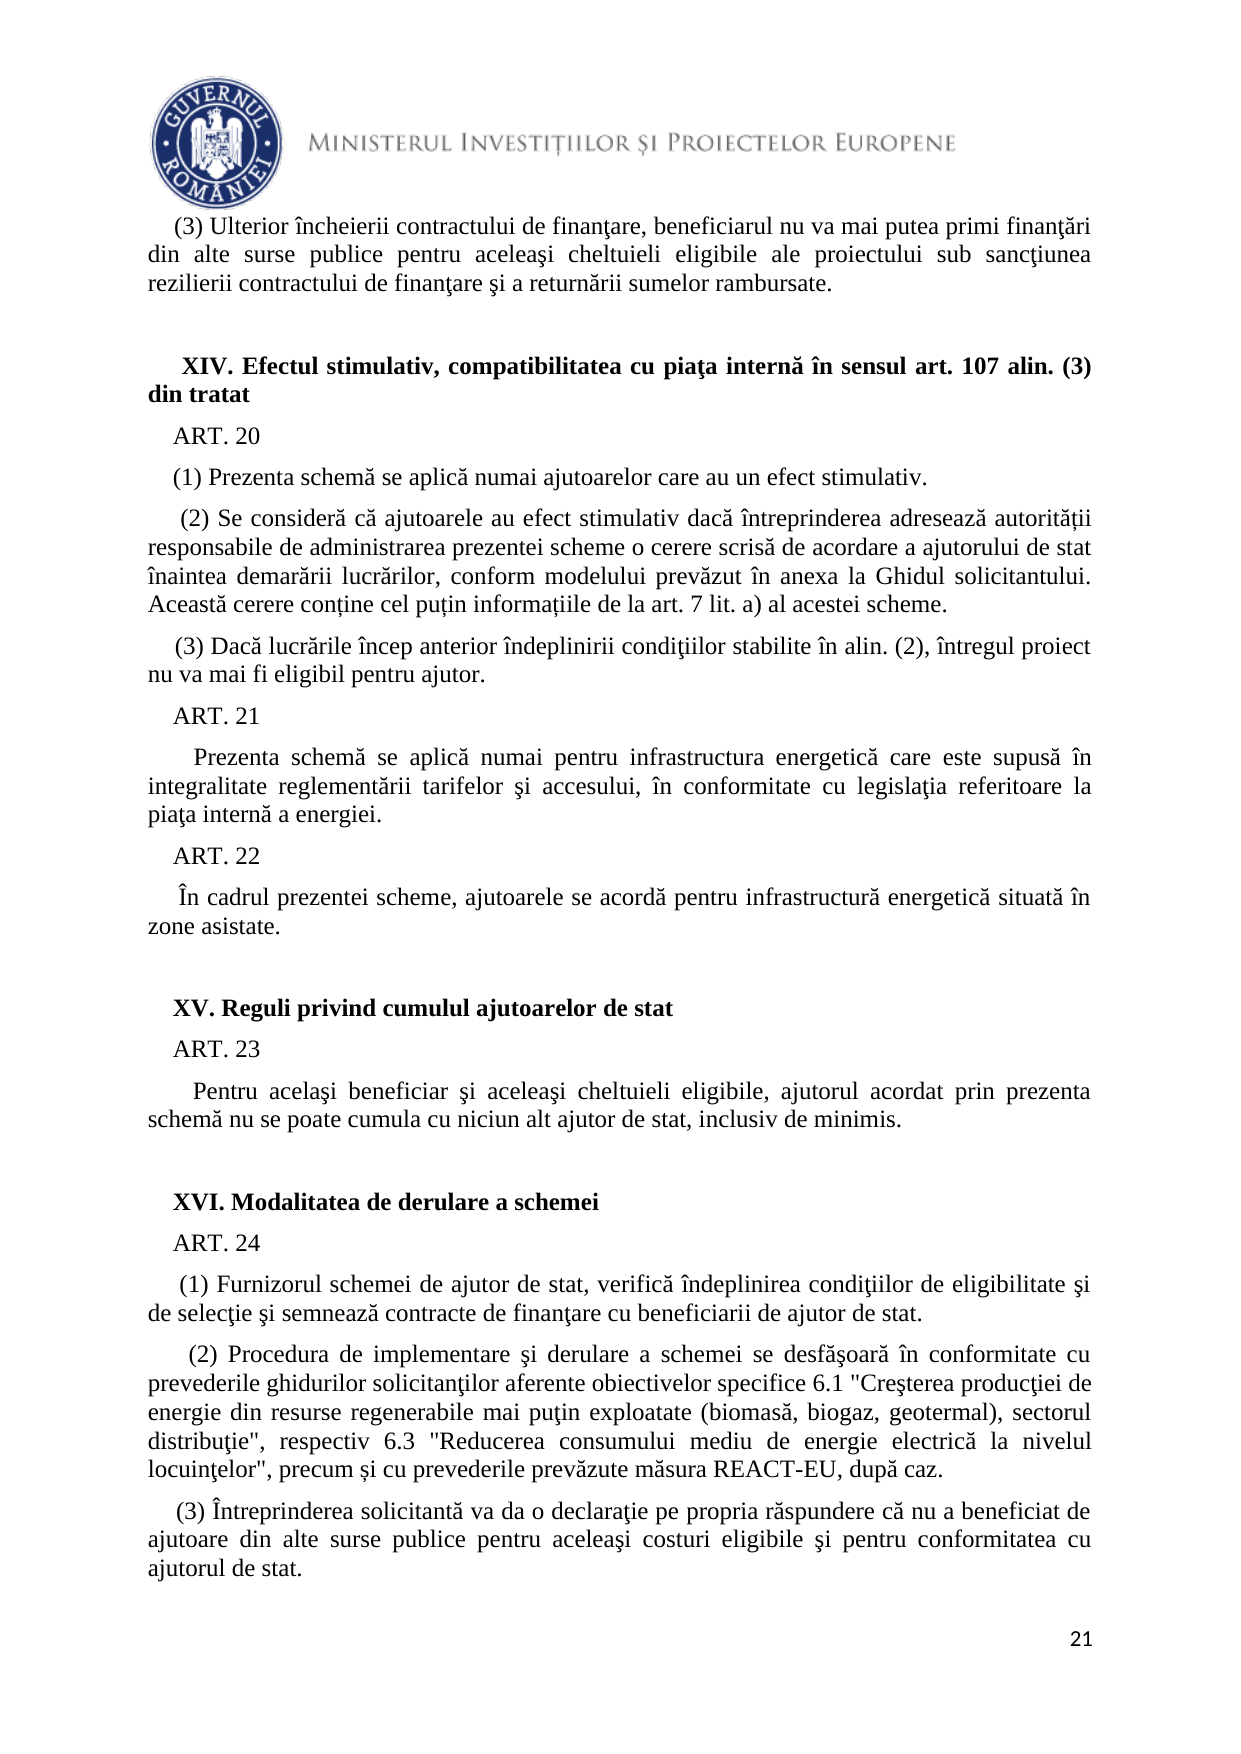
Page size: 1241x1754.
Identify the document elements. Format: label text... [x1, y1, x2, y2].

text (3) Ulterior încheierii contractului de finanţare, beneficiarul nu va mai putea primi finanţări din alte surse publice pentru aceleaşi cheltuieli eligibile ale proiectului sub sancţiunea rezilierii contractului de finanţare şi a returnării sumelor rambursate. [148, 211, 1093, 297]
text (1) Furnizorul schemei de ajutor de stat, verifică îndeplinirea condiţiilor de eligibilitate şi de selecţie şi semnează contracte de finanţare cu beneficiarii de ajutor de stat. [148, 1269, 1093, 1327]
text XIV. Efectul stimulativ, compatibilitatea cu piaţa internă în sensul art. 107 alin. (3) din tratat [148, 351, 1093, 408]
text (2) Se consideră că ajutoarele au efect stimulativ dacă întreprinderea adresează autorității responsabile de administrarea prezentei scheme o cerere scrisă de acordare a ajutorului de stat înaintea demarării lucrărilor, conform modelului prevăzut în anexa la Ghidul solicitantului. Această cerere conține cel puțin informațiile de la art. 7 lit. a) al acestei scheme. [148, 503, 1093, 618]
picture [147, 73, 1093, 211]
text Prezenta schemă se aplică numai pentru infrastructura energetică care este supusă în integralitate reglementării tarifelor şi accesului, în conformitate cu legislaţia referitoare la piaţa internă a energiei. [148, 742, 1093, 828]
text (2) Procedura de implementare şi derulare a schemei se desfăşoară în conformitate cu prevederile ghidurilor solicitanţilor aferente obiectivelor specifice 6.1 "Creşterea producţiei de energie din resurse regenerabile mai puţin exploatate (biomasă, biogaz, geotermal), sectorul distribuţie", respectiv 6.3 "Reducerea consumului mediu de energie electrică la nivelul locuinţelor", precum și cu prevederile prevăzute măsura REACT-EU, după caz. [148, 1339, 1093, 1483]
text XVI. Modalitatea de derulare a schemei [148, 1187, 1093, 1216]
text (3) Dacă lucrările încep anterior îndeplinirii condiţiilor stabilite în alin. (2), întregul proiect nu va mai fi eligibil pentru ajutor. [148, 631, 1093, 688]
text (1) Prezenta schemă se aplică numai ajutoarelor care au un efect stimulativ. [148, 462, 1093, 491]
text ART. 23 [148, 1034, 1093, 1063]
text XV. Reguli privind cumulul ajutoarelor de stat [148, 993, 1093, 1022]
text ART. 20 [148, 421, 1093, 449]
text În cadrul prezentei scheme, ajutoarele se acordă pentru infrastructură energetică situată în zone asistate. [148, 882, 1093, 939]
text ART. 21 [148, 701, 1093, 729]
text (3) Întreprinderea solicitantă va da o declaraţie pe propria răspundere că nu a beneficiat de ajutoare din alte surse publice pentru aceleaşi costuri eligibile şi pentru conformitatea cu ajutorul de stat. [148, 1496, 1093, 1582]
text ART. 24 [148, 1228, 1093, 1257]
text Pentru acelaşi beneficiar şi aceleaşi cheltuieli eligibile, ajutorul acordat prin prezenta schemă nu se poate cumula cu niciun alt ajutor de stat, inclusiv de minimis. [148, 1076, 1093, 1133]
text ART. 22 [148, 841, 1093, 869]
